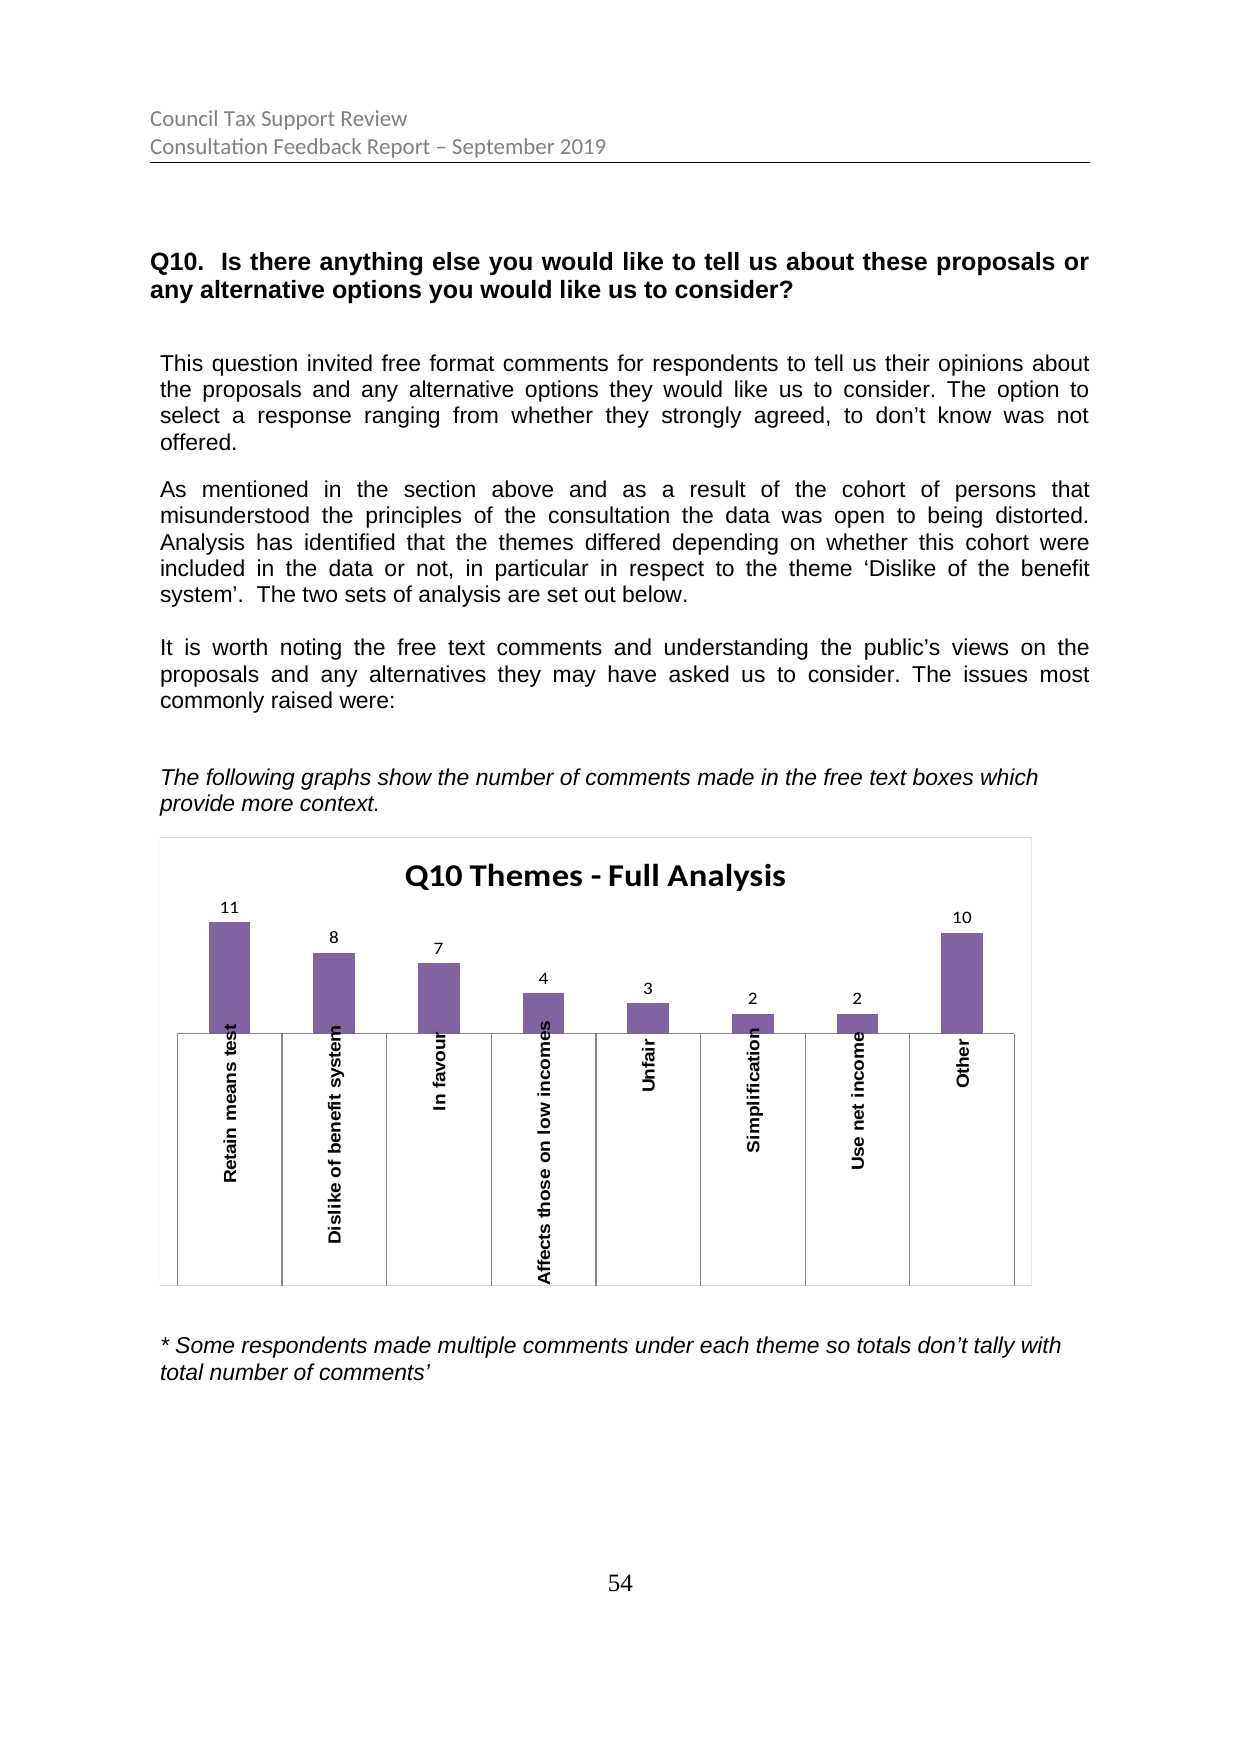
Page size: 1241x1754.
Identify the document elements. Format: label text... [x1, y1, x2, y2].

text Q10. Is there anything else you would like to tell us about these proposals or any alternative options you would like us to consider? [150, 247, 1090, 304]
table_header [149, 328, 1101, 1406]
